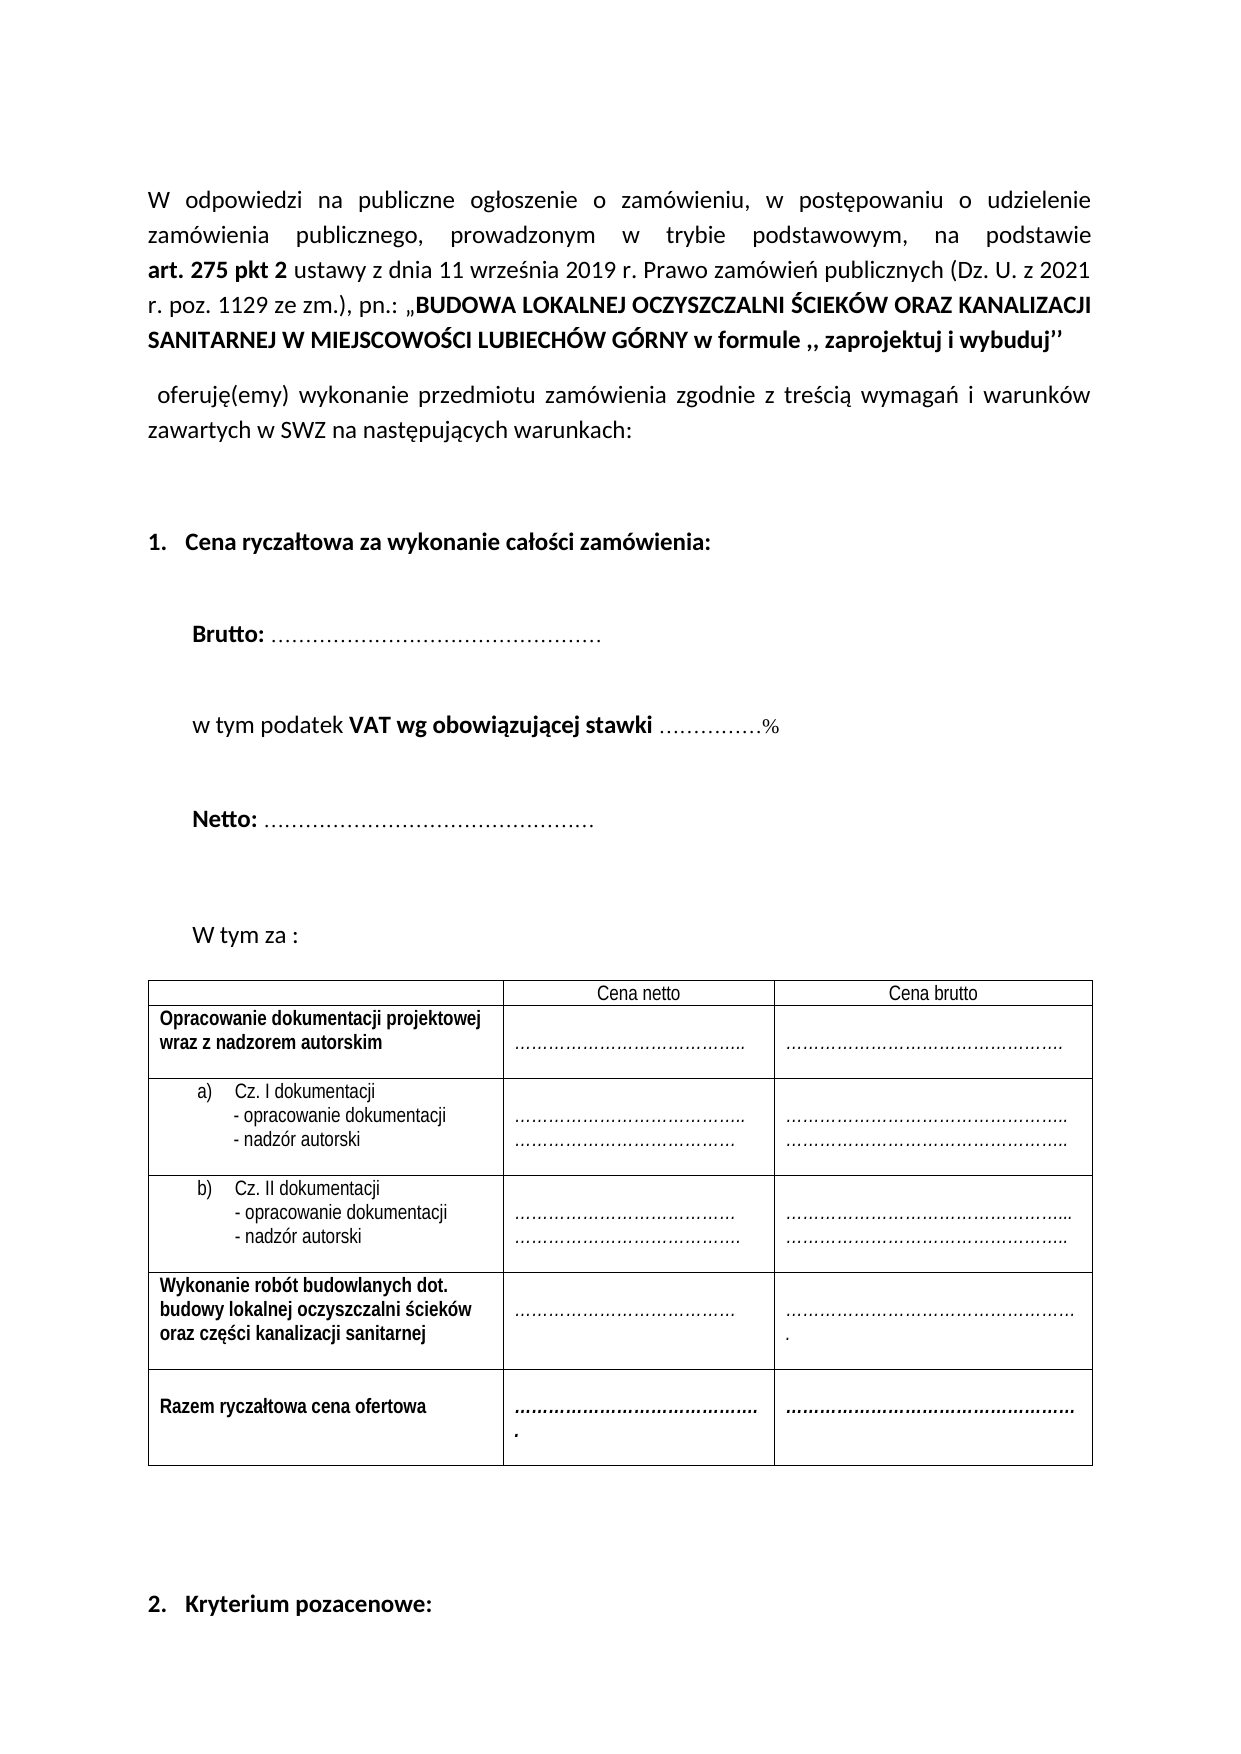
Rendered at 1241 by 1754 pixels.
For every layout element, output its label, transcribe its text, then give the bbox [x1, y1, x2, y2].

text W odpowiedzi na publiczne ogłoszenie o zamówieniu, w postępowaniu o udzielenie zamówienia publicznego, prowadzonym w trybie podstawowym, na podstawie art. 275 pkt 2 ustawy z dnia 11 września 2019 r. Prawo zamówień publicznych (Dz. U. z 2021 r. poz. 1129 ze zm.), pn.: „BUDOWA LOKALNEJ OCZYSZCZALNI ŚCIEKÓW ORAZ KANALIZACJI SANITARNEJ W MIEJSCOWOŚCI LUBIECHÓW GÓRNY w formule ,, zaprojektuj i wybuduj’’ [148, 184, 1092, 354]
text w tym podatek VAT wg obowiązującej stawki ……………% [192, 709, 1092, 740]
table_cell ………………………………….. [504, 1006, 774, 1078]
table_cell ……………………………………………. [775, 1273, 1092, 1368]
table_cell …………………………………………. [775, 1006, 1092, 1078]
table_cell ………………………………………….. ………………………………………….. [775, 1079, 1092, 1175]
table_cell …………………………………………... ………………………………………….. [775, 1176, 1092, 1272]
table_header [149, 981, 503, 1005]
table_cell Wykonanie robót budowlanych dot. budowy lokalnej oczyszczalni ścieków oraz części kanalizacji sanitarnej [149, 1273, 503, 1368]
table_header Cena netto [504, 981, 774, 1005]
table_cell Razem ryczałtowa cena ofertowa [149, 1370, 503, 1465]
table_cell Cz. I dokumentacji - opracowanie dokumentacji - nadzór autorski [149, 1079, 503, 1175]
table_cell Cz. II dokumentacji - opracowanie dokumentacji - nadzór autorski [149, 1176, 503, 1272]
text Netto: ………………………………………… [192, 803, 1092, 834]
list Kryterium pozacenowe: [148, 1588, 1092, 1619]
text oferuję(emy) wykonanie przedmiotu zamówienia zgodnie z treścią wymagań i warunków zawartych w SWZ na następujących warunkach: [148, 379, 1092, 445]
text W tym za : [192, 919, 1092, 949]
table_cell ………………………………….. ………………………………… [504, 1079, 774, 1175]
text Brutto: ………………………………………… [192, 618, 1092, 648]
table_cell Opracowanie dokumentacji projektowej wraz z nadzorem autorskim [149, 1006, 503, 1078]
list Cena ryczałtowa za wykonanie całości zamówienia: [148, 526, 1092, 557]
table_cell ………………………………… …………………………………. [504, 1176, 774, 1272]
table_header Cena brutto [775, 981, 1092, 1005]
table_cell …………………………………….. [504, 1370, 774, 1465]
table_cell ………………………………… [504, 1273, 774, 1368]
table_cell …………………………………………… [775, 1370, 1092, 1465]
